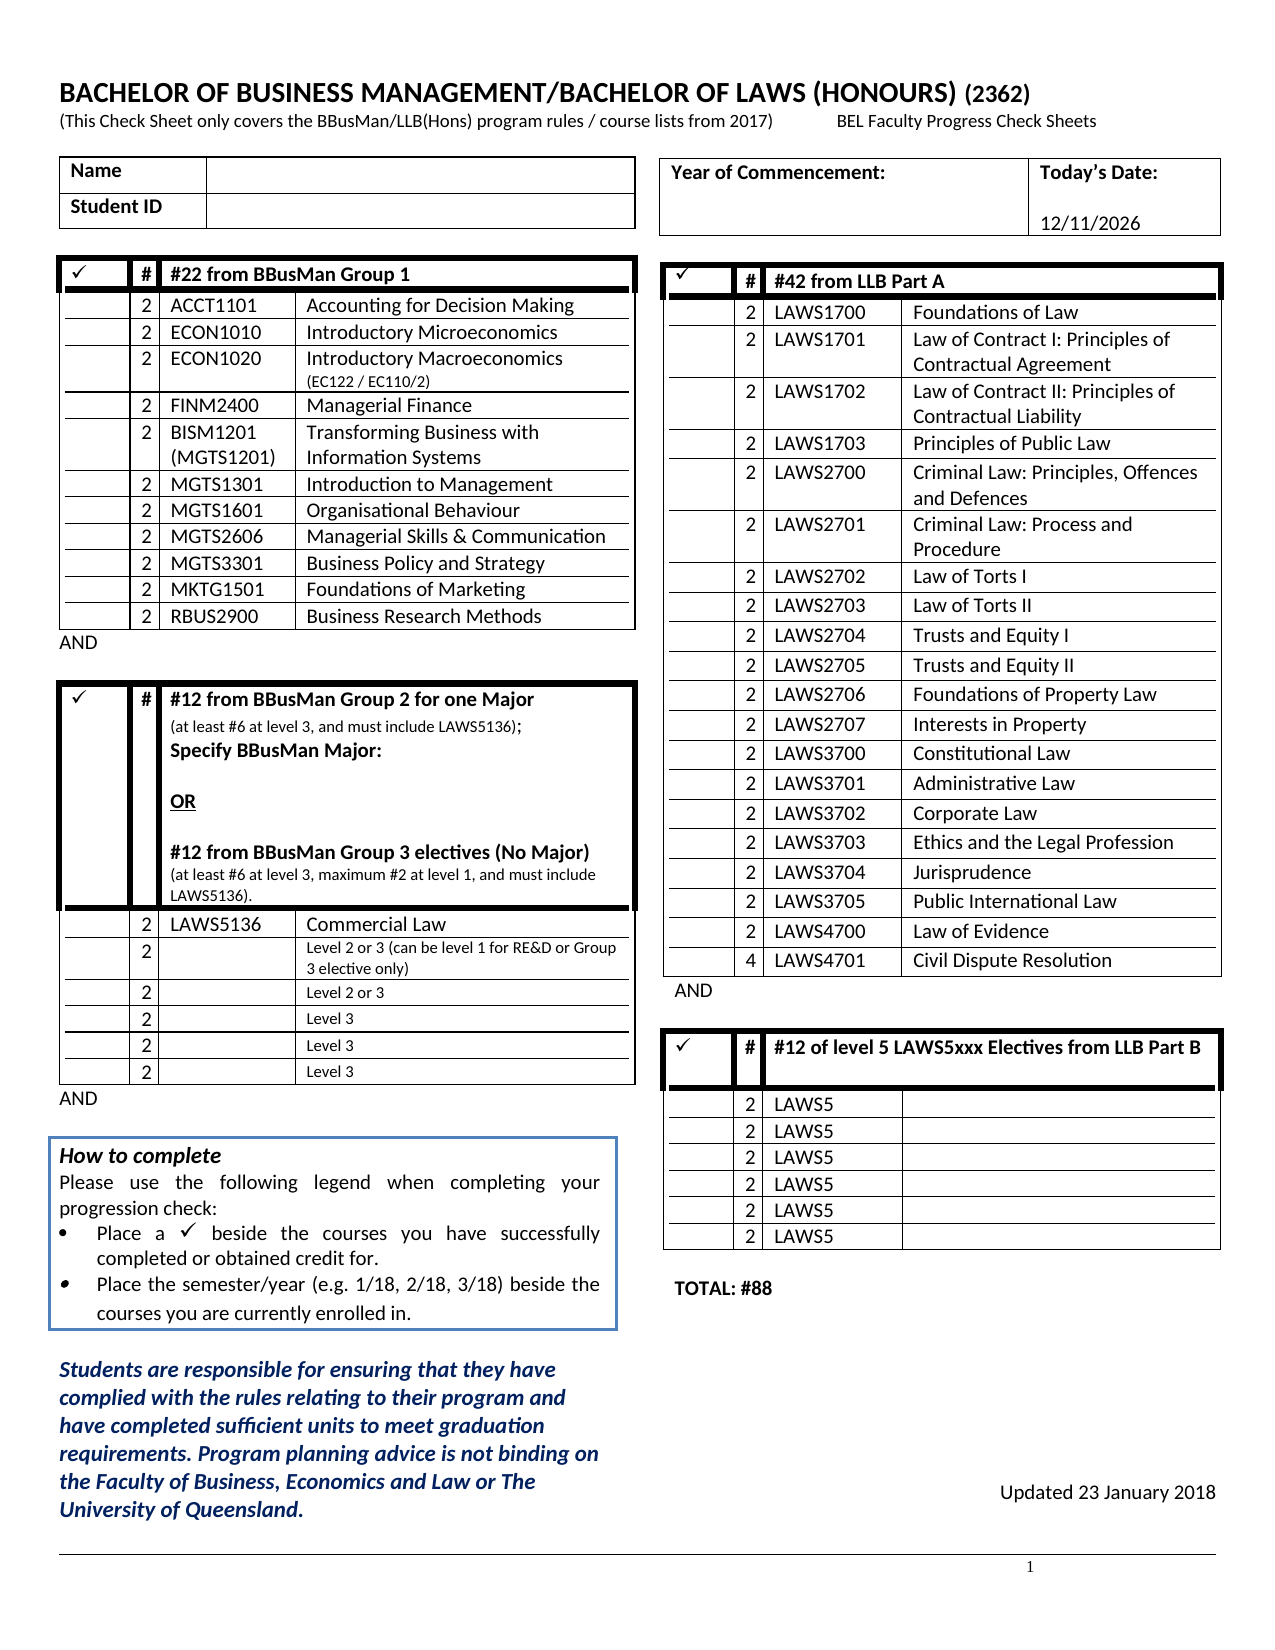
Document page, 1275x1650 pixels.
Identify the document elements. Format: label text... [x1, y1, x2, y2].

table_cell FINM2400 [160, 393, 295, 418]
table_cell Level 3 [296, 1005, 634, 1031]
table_cell [60, 905, 129, 937]
table_cell 2 [735, 770, 763, 799]
table_cell [664, 1117, 733, 1143]
table_cell [159, 1006, 295, 1031]
table_header [666, 1034, 731, 1085]
table_cell [664, 1196, 733, 1223]
table_cell Principles of Public Law [902, 429, 1221, 458]
table_cell LAWS2700 [764, 459, 901, 510]
table_cell MGTS1601 [160, 497, 295, 523]
table_cell LAWS5 [763, 1197, 902, 1223]
table_header #42 from LLB Part A [766, 268, 1218, 293]
table_cell 2 [131, 603, 159, 628]
table_cell [903, 1170, 1220, 1196]
table_header [666, 268, 731, 293]
table_cell Introduction to Management [296, 470, 634, 496]
table_cell LAWS3701 [764, 770, 901, 799]
table_cell 2 [735, 563, 763, 592]
table_cell [664, 293, 734, 325]
table_cell LAWS2706 [764, 681, 901, 710]
table_cell 2 [131, 524, 159, 549]
table_cell [60, 1058, 129, 1084]
table_cell [159, 1059, 295, 1084]
table_cell [903, 1117, 1220, 1143]
table_cell LAWS1700 [764, 300, 901, 325]
table_cell LAWS3702 [764, 800, 901, 828]
table_cell [664, 1170, 733, 1196]
table_cell [60, 937, 129, 978]
table_cell [664, 429, 734, 458]
table_cell 2 [735, 800, 763, 828]
text Updated 23 January 2018 [749, 1479, 1216, 1504]
table_cell [60, 602, 129, 628]
table_header [207, 158, 634, 192]
table_cell [664, 1223, 733, 1249]
table_cell [60, 576, 129, 602]
table_cell [664, 888, 734, 917]
table_cell [60, 496, 129, 523]
table_cell [903, 1223, 1220, 1249]
table_header #12 of level 5 LAWS5xxx Electives from LLB Part B [766, 1034, 1218, 1085]
table_cell 2 [130, 980, 158, 1005]
table_cell LAWS2701 [764, 511, 901, 562]
table_cell Public International Law [902, 888, 1221, 917]
table_cell 2 [131, 393, 159, 418]
table_cell 2 [131, 550, 159, 576]
text AND [674, 977, 1216, 1003]
table_cell Civil Dispute Resolution [902, 947, 1221, 976]
table_cell Commercial Law [296, 905, 634, 937]
table_cell Criminal Law: Principles, Offences and Defences [902, 458, 1221, 510]
table_cell [664, 828, 734, 858]
table_cell Foundations of Law [902, 293, 1221, 325]
table_cell LAWS3705 [764, 889, 901, 917]
table_cell LAWS1703 [764, 430, 901, 458]
table_header #22 from BBusMan Group 1 [162, 261, 632, 286]
table_cell [664, 680, 734, 710]
table_cell Trusts and Equity I [902, 621, 1221, 651]
table_cell 2 [734, 1197, 762, 1223]
table_cell 2 [130, 938, 158, 978]
table_cell [60, 549, 129, 576]
table_cell 2 [130, 911, 158, 937]
table_cell Jurisprudence [902, 858, 1221, 887]
table_cell Foundations of Marketing [296, 576, 634, 602]
table_cell Trusts and Equity II [902, 651, 1221, 680]
list Place the semester/year (e.g. 1/18, 2/18, 3/18) beside the courses you are currently enrolled in. [51, 1266, 615, 1328]
table_cell Law of Evidence [902, 917, 1221, 947]
table_cell Managerial Skills & Communication [296, 523, 634, 549]
table_header #12 from BBusMan Group 2 for one Major (at least #6 at level 3, and must include LAWS5136); Specify BBusMan Major: OR #12 from BBusMan Group 3 electives (No Major) (at least #6 at level 3, maximum #2 at level 1, and must include LAWS5136). [162, 687, 632, 905]
table_cell [60, 979, 129, 1005]
table_cell [664, 710, 734, 739]
table_cell [159, 938, 295, 978]
table_cell 2 [735, 300, 763, 325]
list Place a beside the courses you have successfully completed or obtained credit for. [59, 1220, 601, 1266]
table_cell LAWS3700 [764, 741, 901, 769]
table_cell 2 [130, 1033, 158, 1058]
table_cell LAWS2703 [764, 593, 901, 621]
table_cell 2 [735, 829, 763, 858]
text Students are responsible for ensuring that they have complied with the rules relating to their program and have completed sufficient units to meet graduation requirements. Program planning advice is not binding on the Faculty of Business, Economics and Law or The University of Queensland. [59, 1355, 601, 1523]
table_cell 2 [735, 859, 763, 887]
table_cell [664, 377, 734, 429]
table_cell [60, 1031, 129, 1058]
table_header # [133, 687, 156, 905]
table_cell [903, 1143, 1220, 1170]
table_cell Introductory Macroeconomics (EC122 / EC110/2) [296, 345, 634, 391]
table_cell [664, 917, 734, 947]
table_cell Law of Torts II [902, 592, 1221, 621]
table_header # [737, 268, 760, 293]
table_cell [903, 1196, 1220, 1223]
table_cell [664, 947, 734, 976]
table_cell LAWS2702 [764, 563, 901, 592]
table_cell 2 [735, 741, 763, 769]
table_cell 2 [734, 1224, 762, 1249]
table_cell Interests in Property [902, 710, 1221, 739]
table_cell 2 [734, 1118, 762, 1143]
table_cell Organisational Behaviour [296, 496, 634, 523]
table_cell [60, 345, 129, 391]
table_header [62, 687, 127, 905]
table_cell Ethics and the Legal Profession [902, 828, 1221, 858]
table_cell Transforming Business with Information Systems [296, 418, 634, 470]
table_cell LAWS5 [763, 1091, 902, 1117]
table_cell LAWS4701 [764, 948, 901, 976]
table_cell BISM1201 (MGTS1201) [160, 419, 295, 470]
table_cell RBUS2900 [160, 603, 295, 628]
table_cell [60, 391, 129, 418]
table_cell [60, 523, 129, 549]
text How to complete [51, 1139, 615, 1169]
table_cell ECON1010 [160, 319, 295, 344]
table_cell 2 [131, 497, 159, 523]
table_cell Level 2 or 3 (can be level 1 for RE&D or Group 3 elective only) [296, 937, 634, 978]
table_cell 4 [735, 948, 763, 976]
table_cell 2 [734, 1144, 762, 1170]
table_cell LAWS2704 [764, 622, 901, 651]
table_cell [664, 858, 734, 887]
table_cell LAWS3704 [764, 859, 901, 887]
table_cell [207, 194, 634, 228]
table_cell 2 [130, 1059, 158, 1084]
table_cell [903, 1085, 1220, 1117]
table_cell Level 3 [296, 1058, 634, 1084]
table_cell MKTG1501 [160, 577, 295, 602]
table_cell 2 [131, 419, 159, 470]
table_cell LAWS5136 [159, 911, 295, 937]
table_cell LAWS5 [763, 1144, 902, 1170]
table_cell Managerial Finance [296, 391, 634, 418]
table_cell 2 [735, 593, 763, 621]
text AND [59, 1085, 601, 1111]
table_cell [664, 769, 734, 799]
table_cell 2 [735, 511, 763, 562]
table_cell [664, 799, 734, 828]
table_cell 2 [131, 346, 159, 391]
table_cell Law of Contract I: Principles of Contractual Agreement [902, 325, 1221, 377]
table_cell Business Policy and Strategy [296, 549, 634, 576]
table_cell 2 [131, 471, 159, 496]
table_cell [664, 592, 734, 621]
table_cell [60, 286, 129, 318]
table_cell LAWS4700 [764, 918, 901, 947]
table_header # [133, 261, 156, 286]
table_cell LAWS5 [763, 1171, 902, 1196]
table_cell 2 [734, 1171, 762, 1196]
table_cell Constitutional Law [902, 740, 1221, 769]
table_cell 2 [735, 326, 763, 377]
table_cell 2 [735, 681, 763, 710]
table_cell Law of Torts I [902, 562, 1221, 592]
table_cell Criminal Law: Process and Procedure [902, 510, 1221, 562]
table_cell [664, 1085, 733, 1117]
table_cell Student ID [60, 194, 206, 228]
text Please use the following legend when completing your progression check: [59, 1169, 601, 1220]
table_cell Corporate Law [902, 799, 1221, 828]
table_cell 2 [131, 577, 159, 602]
table_cell MGTS1301 [160, 471, 295, 496]
table_header # [737, 1034, 760, 1085]
table_cell LAWS5 [763, 1118, 902, 1143]
table_cell 2 [734, 1091, 762, 1117]
table_cell [60, 470, 129, 496]
table_cell Foundations of Property Law [902, 680, 1221, 710]
table_cell 2 [735, 711, 763, 739]
table_cell 2 [735, 652, 763, 680]
table_cell 2 [735, 459, 763, 510]
table_cell Introductory Microeconomics [296, 318, 634, 344]
table_cell 2 [735, 918, 763, 947]
table_cell LAWS5 [763, 1224, 902, 1249]
table_cell Administrative Law [902, 769, 1221, 799]
table_cell [664, 651, 734, 680]
table_cell LAWS1701 [764, 326, 901, 377]
table_cell [664, 325, 734, 377]
table_cell 2 [735, 622, 763, 651]
table_cell 2 [735, 378, 763, 429]
table_cell [664, 1143, 733, 1170]
table_cell [60, 1005, 129, 1031]
table_cell 2 [130, 1006, 158, 1031]
table_cell [159, 980, 295, 1005]
table_cell [664, 740, 734, 769]
table_cell 2 [131, 319, 159, 344]
table_cell [664, 562, 734, 592]
table_cell [664, 458, 734, 510]
table_cell Level 2 or 3 [296, 979, 634, 1005]
table_cell 2 [735, 889, 763, 917]
table_cell [60, 318, 129, 344]
table_header Year of Commencement: [660, 159, 1028, 235]
text AND [59, 630, 601, 655]
table_cell Business Research Methods [296, 602, 634, 628]
table_cell LAWS2707 [764, 711, 901, 739]
table_cell MGTS3301 [160, 550, 295, 576]
table_header Name [60, 158, 206, 192]
table_header [62, 261, 127, 286]
table_cell [664, 621, 734, 651]
table_cell [664, 510, 734, 562]
table_cell ACCT1101 [160, 293, 295, 318]
table_cell Level 3 [296, 1031, 634, 1058]
table_cell 2 [735, 430, 763, 458]
table_cell LAWS3703 [764, 829, 901, 858]
table_cell MGTS2606 [160, 524, 295, 549]
table_cell Accounting for Decision Making [296, 286, 634, 318]
table_cell LAWS1702 [764, 378, 901, 429]
text TOTAL: #88 [674, 1276, 1216, 1301]
table_cell [159, 1033, 295, 1058]
table_cell ECON1020 [160, 346, 295, 391]
table_cell 2 [131, 293, 159, 318]
table_cell [60, 418, 129, 470]
table_cell Law of Contract II: Principles of Contractual Liability [902, 377, 1221, 429]
table_header Today’s Date: 27/09/2018 [1029, 159, 1220, 235]
table_cell LAWS2705 [764, 652, 901, 680]
